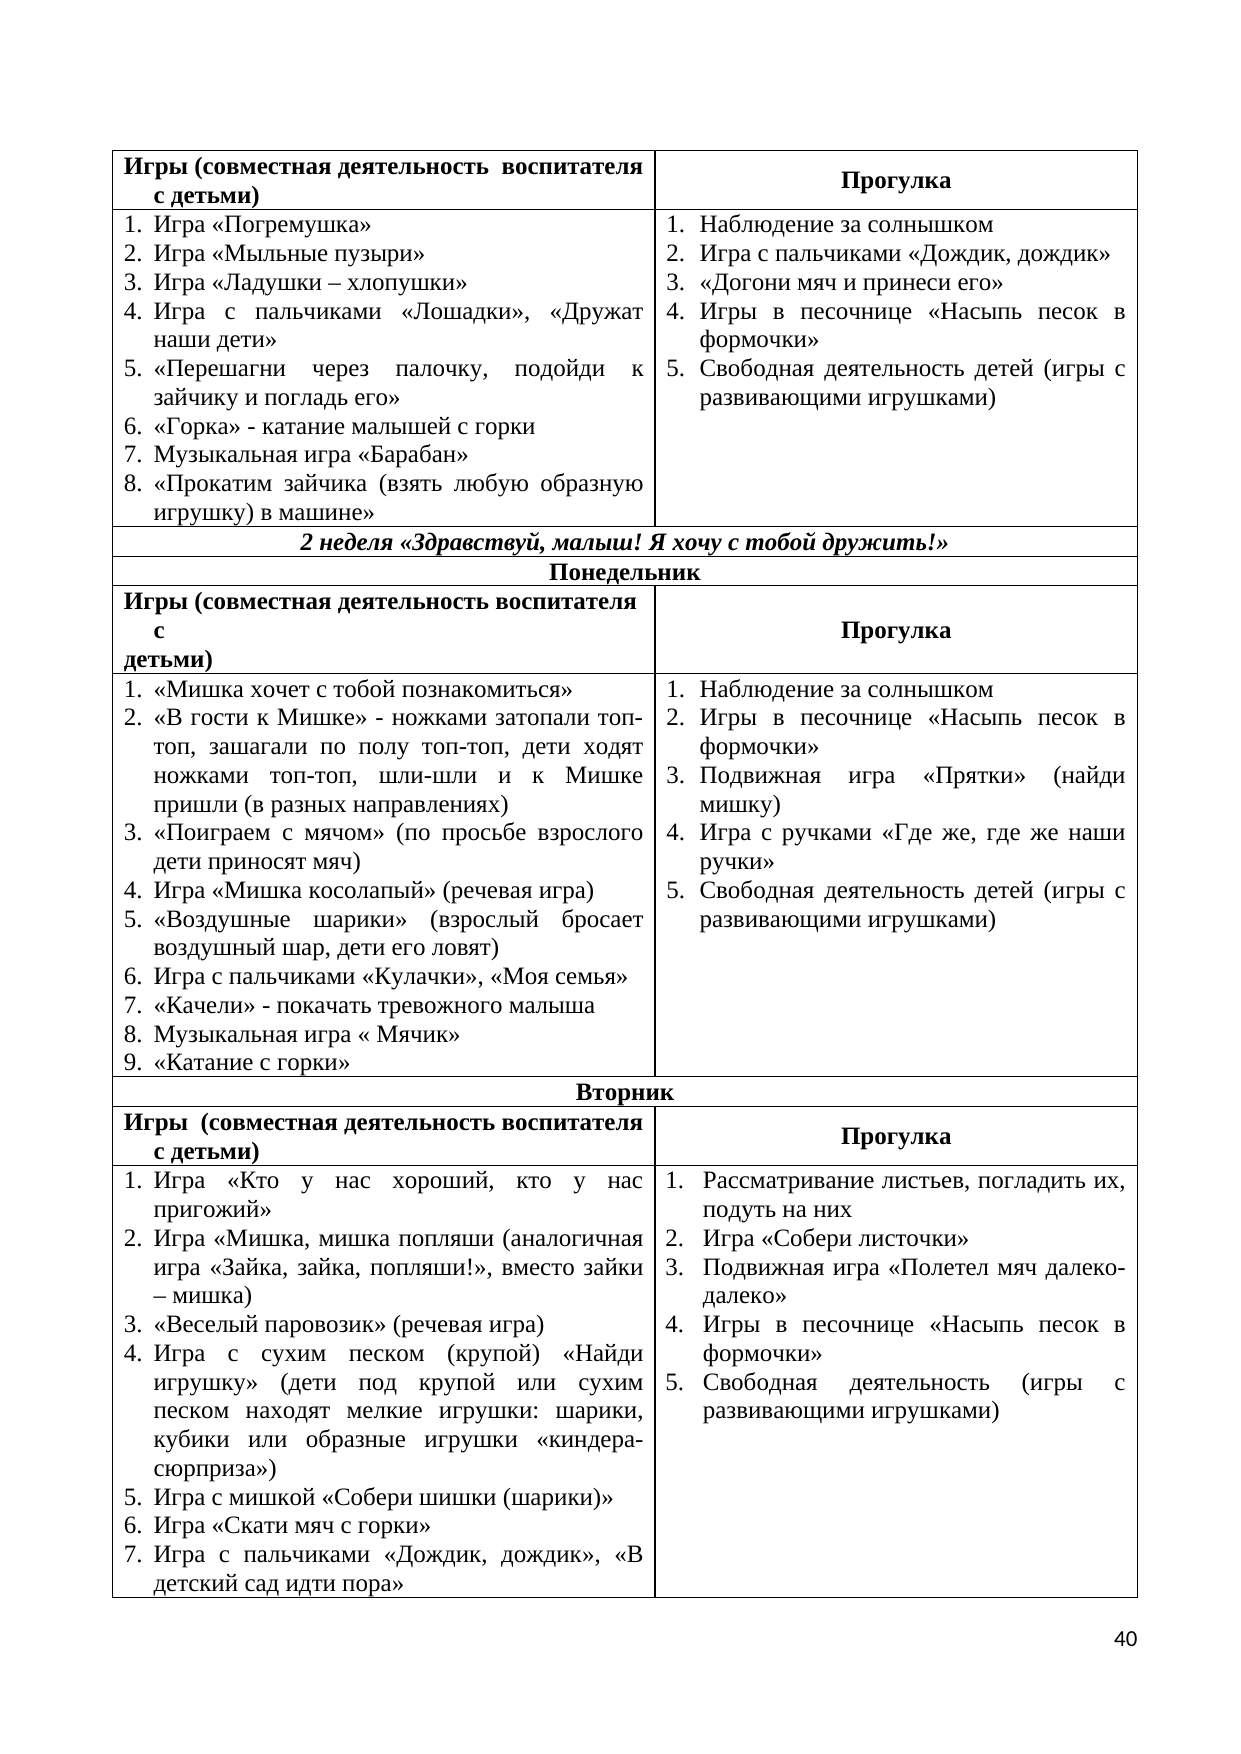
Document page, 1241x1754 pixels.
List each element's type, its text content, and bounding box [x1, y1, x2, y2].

table_cell Прогулка [656, 586, 1137, 673]
table_cell Игры (совместная деятельность воспитателя с детьми) [113, 151, 654, 208]
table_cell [656, 1166, 1137, 1597]
table_cell Игры (совместная деятельность воспитателя с детьми) [113, 586, 654, 673]
table_cell Наблюдение за солнышком Игра с пальчиками «Дождик, дождик» «Догони мяч и принеси его» Игры в песочнице «Насыпь песок в формочки» Свободная деятельность детей (игры с развивающими игрушками) [656, 210, 1137, 526]
table_cell Наблюдение за солнышком Игры в песочнице «Насыпь песок в формочки» Подвижная игра «Прятки» (найди мишку) Игра с ручками «Где же, где же наши ручки» Свободная деятельность детей (игры с развивающими игрушками) [656, 674, 1137, 1076]
table_cell Вторник [113, 1077, 1137, 1106]
table_cell Игры (совместная деятельность воспитателя с детьми) [113, 1107, 654, 1164]
table_cell 2 неделя «Здравствуй, малыш! Я хочу с тобой дружить!» [113, 527, 1137, 556]
table_cell Игра «Погремушка» Игра «Мыльные пузыри» Игра «Ладушки – хлопушки» Игра с пальчиками «Лошадки», «Дружат наши дети» «Перешагни через палочку, подойди к зайчику и погладь его» «Горка» - катание малышей с горки Музыкальная игра «Барабан» «Прокатим зайчика (взять любую образную игрушку) в машине» [113, 210, 654, 526]
table_cell «Мишка хочет с тобой познакомиться» «В гости к Мишке» - ножками затопали топ-топ, зашагали по полу топ-топ, дети ходят ножками топ-топ, шли-шли и к Мишке пришли (в разных направлениях) «Поиграем с мячом» (по просьбе взрослого дети приносят мяч) Игра «Мишка косолапый» (речевая игра) «Воздушные шарики» (взрослый бросает воздушный шар, дети его ловят) Игра с пальчиками «Кулачки», «Моя семья» «Качели» - покачать тревожного малыша Музыкальная игра « Мячик» «Катание с горки» [113, 674, 654, 1076]
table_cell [113, 1166, 654, 1597]
table_cell Прогулка [656, 1107, 1137, 1164]
table_cell Прогулка [656, 151, 1137, 208]
table_cell Понедельник [113, 557, 1137, 585]
